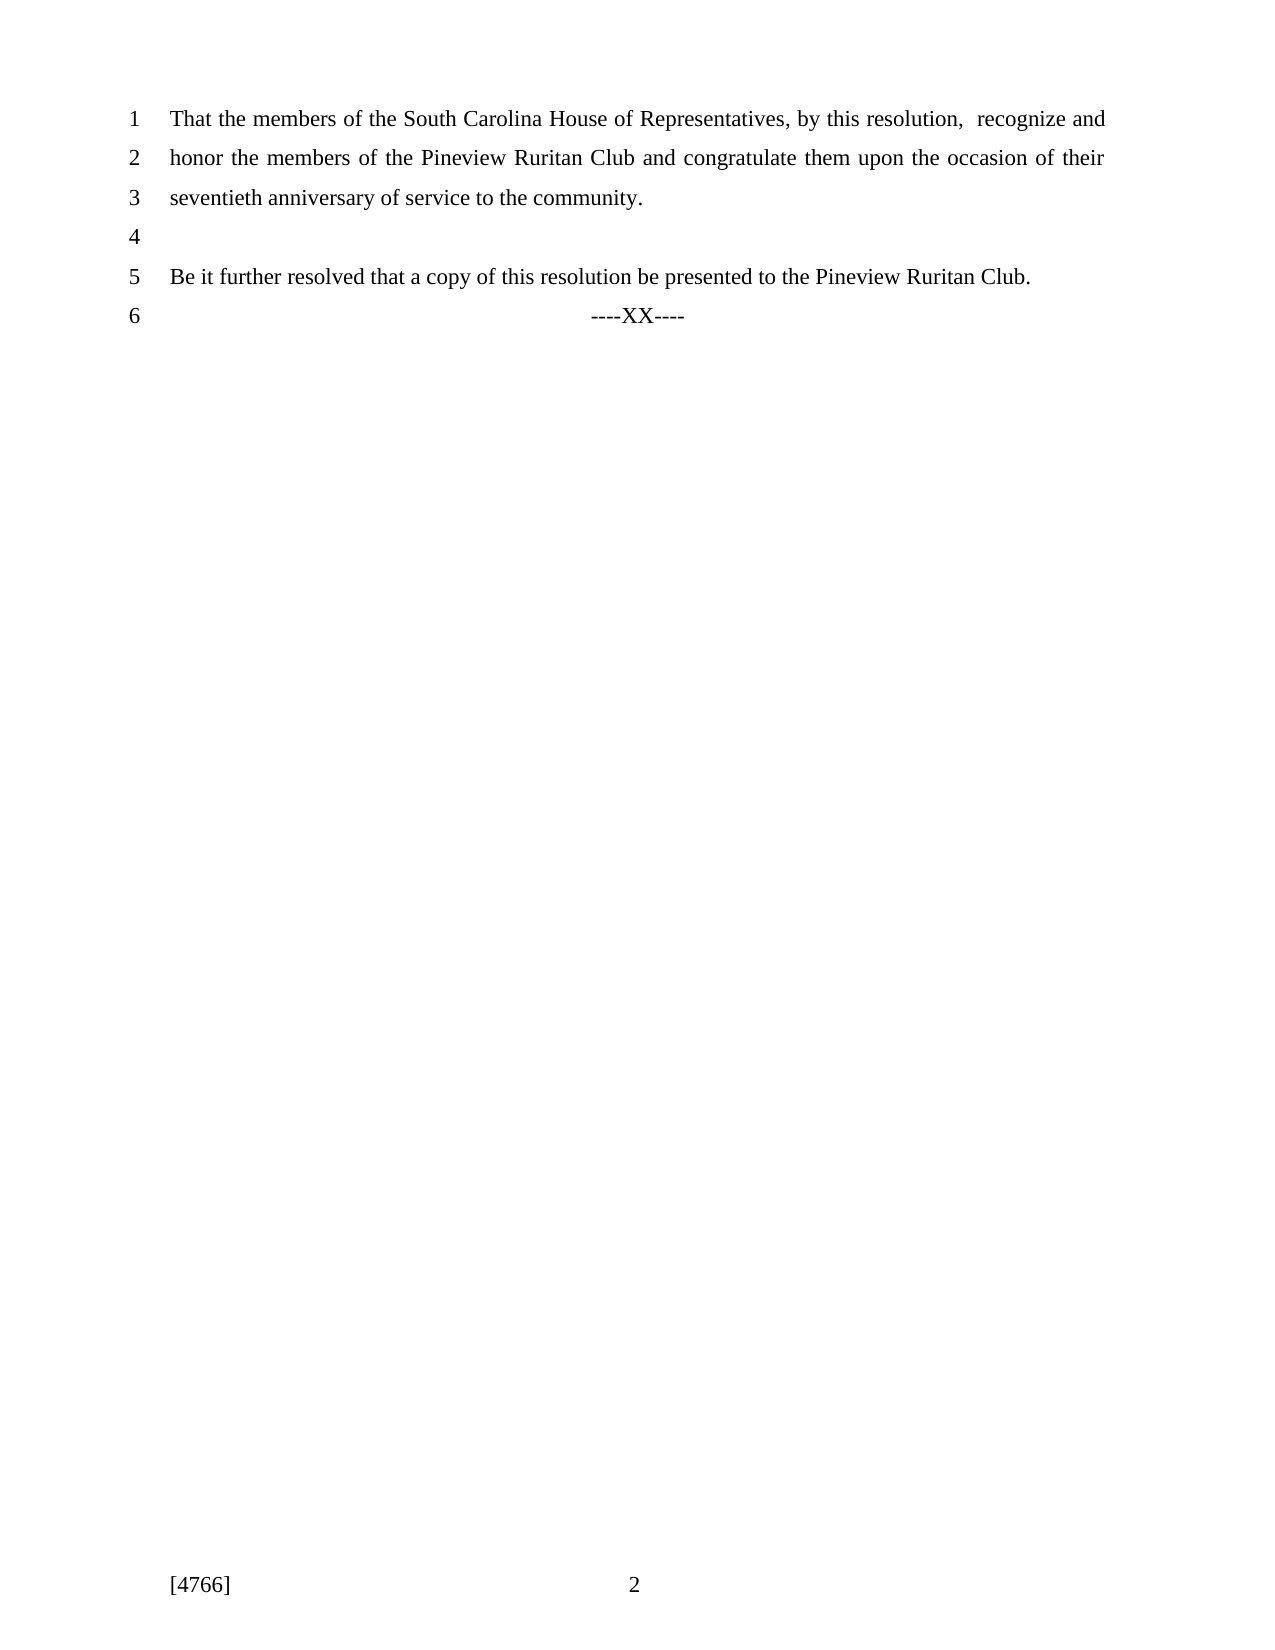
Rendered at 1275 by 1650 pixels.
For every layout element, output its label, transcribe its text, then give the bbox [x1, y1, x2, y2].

text ----XX---- [169, 302, 1106, 329]
text That the members of the South Carolina , by this resolution, recognize and honor the members of the Pineview Ruritan Club and congratulate them upon the occasion of their seventieth anniversary of service to the community. [169, 105, 1106, 210]
text Be it further resolved that a copy of this resolution be presented to the Pineview Ruritan Club. [169, 263, 1106, 289]
